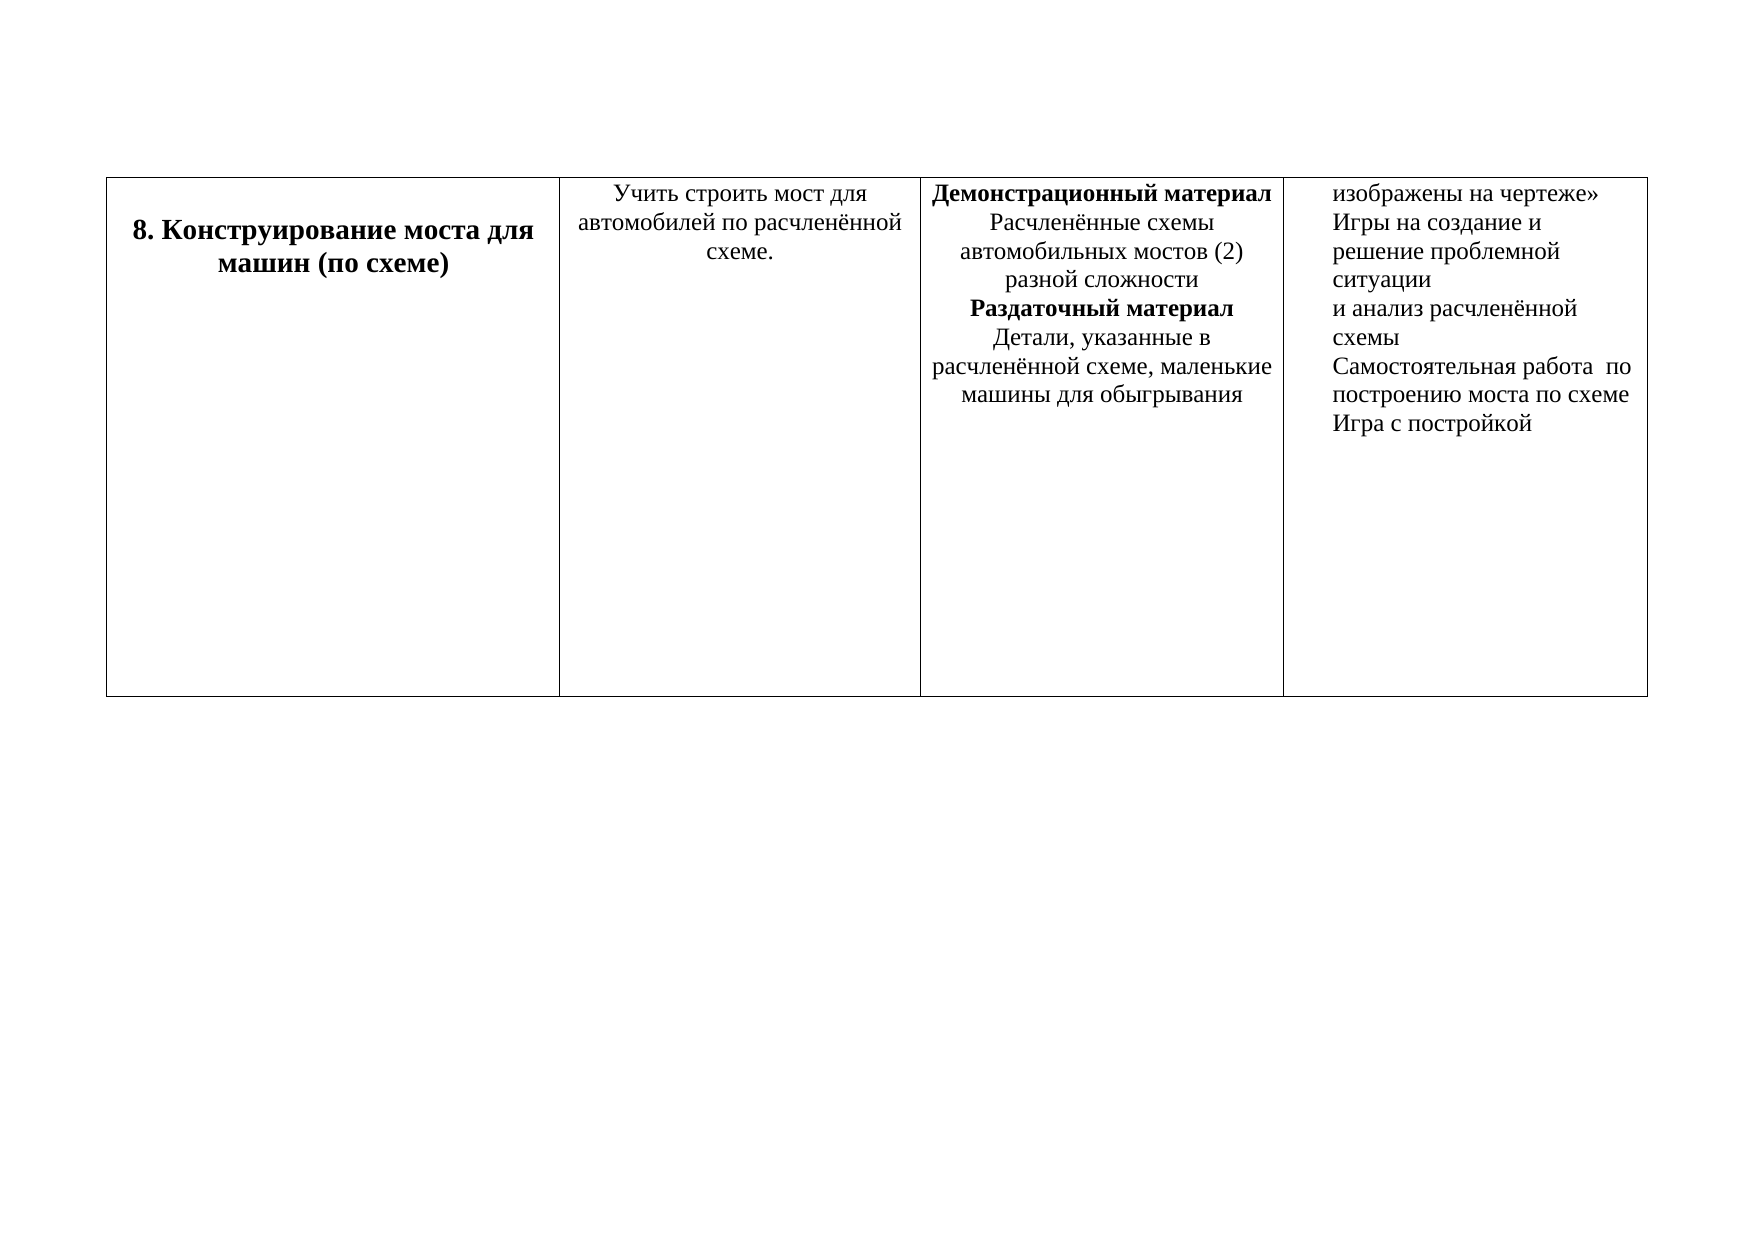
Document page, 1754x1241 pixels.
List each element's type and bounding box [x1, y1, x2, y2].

table_cell [560, 178, 920, 696]
table_cell [921, 178, 1283, 696]
table_cell [107, 178, 559, 696]
table_cell [1284, 178, 1647, 696]
